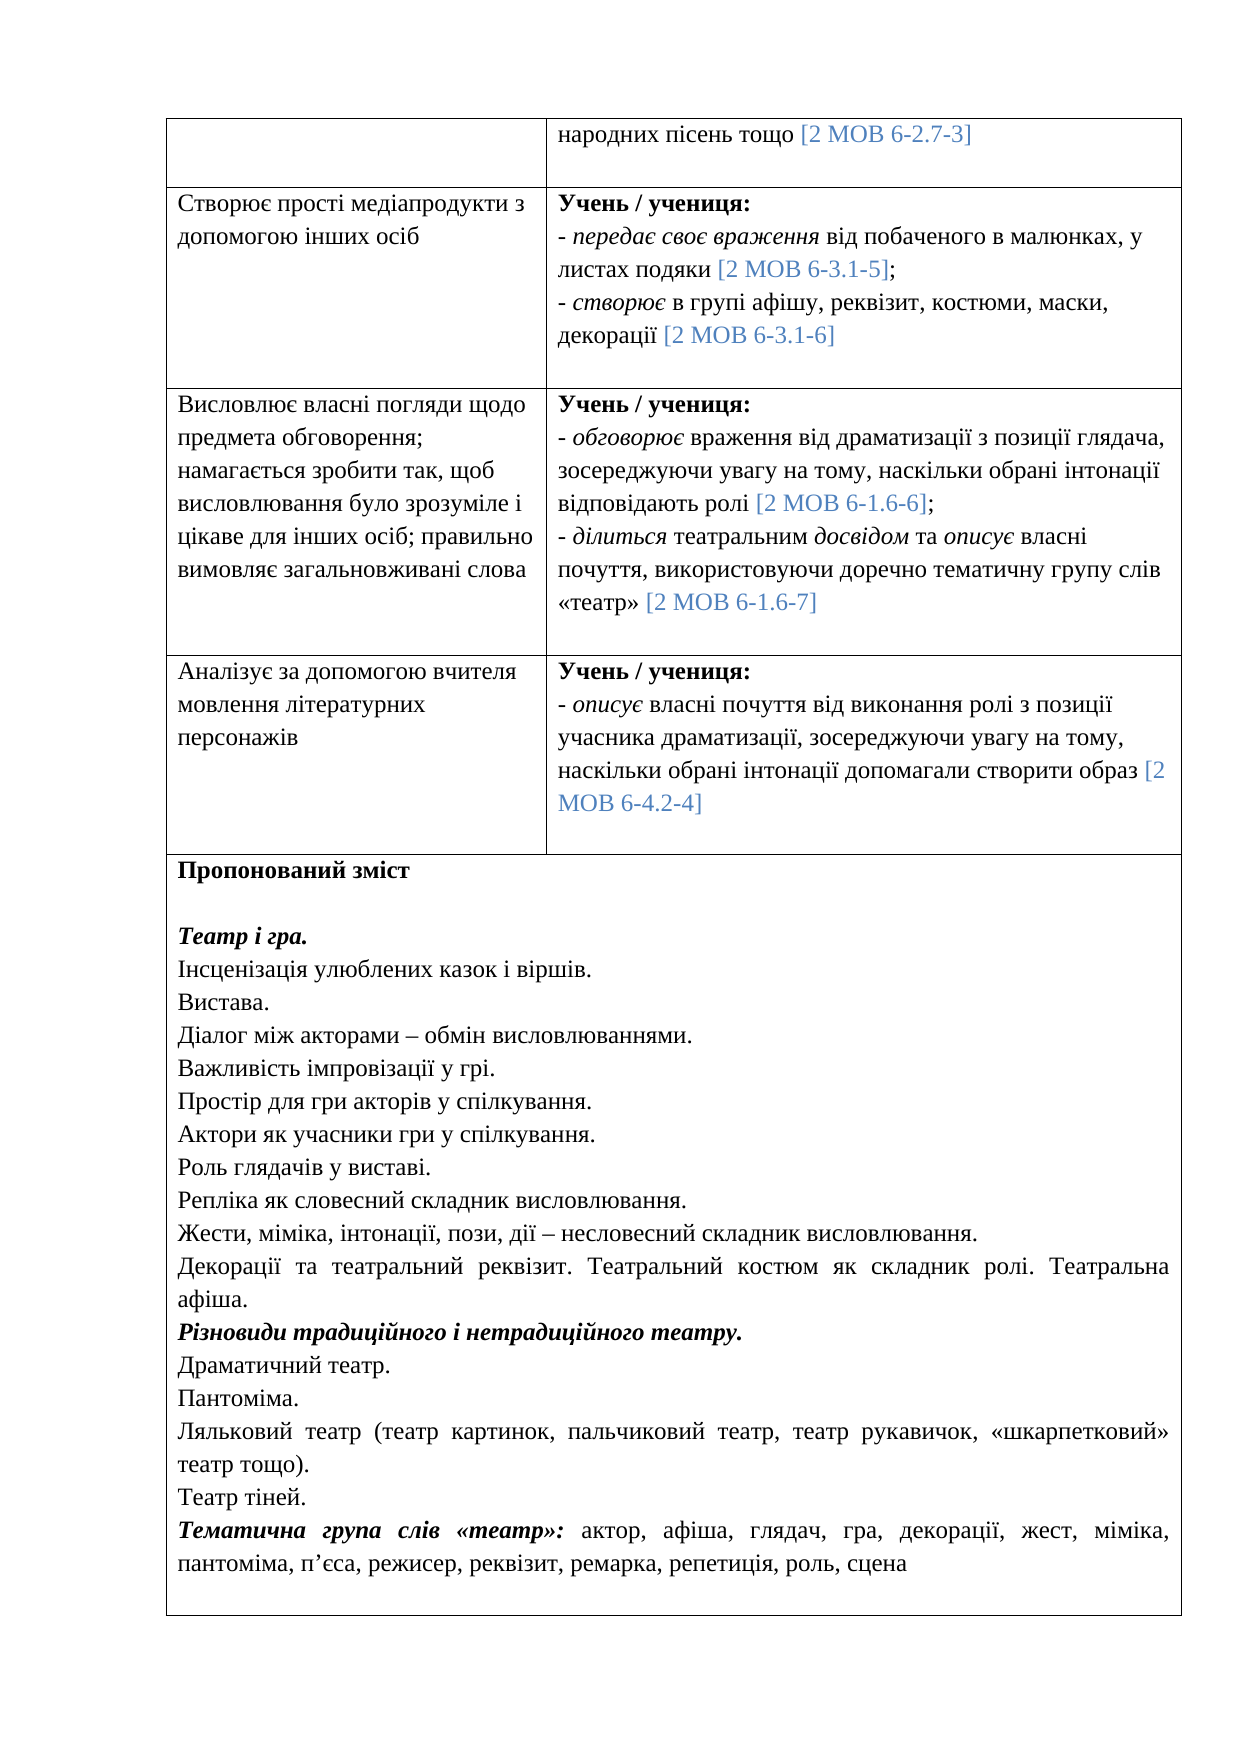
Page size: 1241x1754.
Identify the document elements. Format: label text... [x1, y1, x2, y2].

table_cell Учень / учениця: - описує власні почуття від виконання ролі з позиції учасника драматизації, зосереджуючи увагу на тому, наскільки обрані інтонації допомагали створити образ [2 МОВ 6-4.2-4] [547, 656, 1181, 854]
table_cell Висловлює власні погляди щодо предмета обговорення; намагається зробити так, щоб висловлювання було зрозуміле і цікаве для інших осіб; правильно вимовляє загальновживані слова [167, 389, 546, 655]
table_cell Учень / учениця: - передає своє враження від побаченого в малюнках, у листах подяки [2 МОВ 6-3.1-5]; - створює в групі афішу, реквізит, костюми, маски, декорації [2 МОВ 6-3.1-6] [547, 188, 1181, 388]
table_cell Створює прості медіапродукти з допомогою інших осіб [167, 188, 546, 388]
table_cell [167, 119, 546, 187]
table_cell Пропонований зміст Театр і гра. Інсценізація улюблених казок і віршів. Вистава. Діалог між акторами – обмін висловлюваннями. Важливість імпровізації у грі. Простір для гри акторів у спілкування. Актори як учасники гри у спілкування. Роль глядачів у виставі. Репліка як словесний складник висловлювання. Жести, міміка, інтонації, пози, дії – несловесний складник висловлювання. Декорації та театральний реквізит. Театральний костюм як складник ролі. Театральна афіша. Різновиди традиційного і нетрадиційного театру. Драматичний театр. Пантоміма. Ляльковий театр (театр картинок, пальчиковий театр, театр рукавичок, «шкарпетковий» театр тощо). Театр тіней. Тематична група слів «театр»: актор, афіша, глядач, гра, декорації, жест, міміка, пантоміма, п’єса, режисер, реквізит, ремарка, репетиція, роль, сцена [167, 855, 1181, 1614]
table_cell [547, 119, 1181, 187]
table_cell Учень / учениця: - обговорює враження від драматизації з позиції глядача, зосереджуючи увагу на тому, наскільки обрані інтонації відповідають ролі [2 МОВ 6-1.6-6]; - ділиться театральним досвідом та описує власні почуття, використовуючи доречно тематичну групу слів «театр» [2 МОВ 6-1.6-7] [547, 389, 1181, 655]
table_cell Аналізує за допомогою вчителя мовлення літературних персонажів [167, 656, 546, 854]
